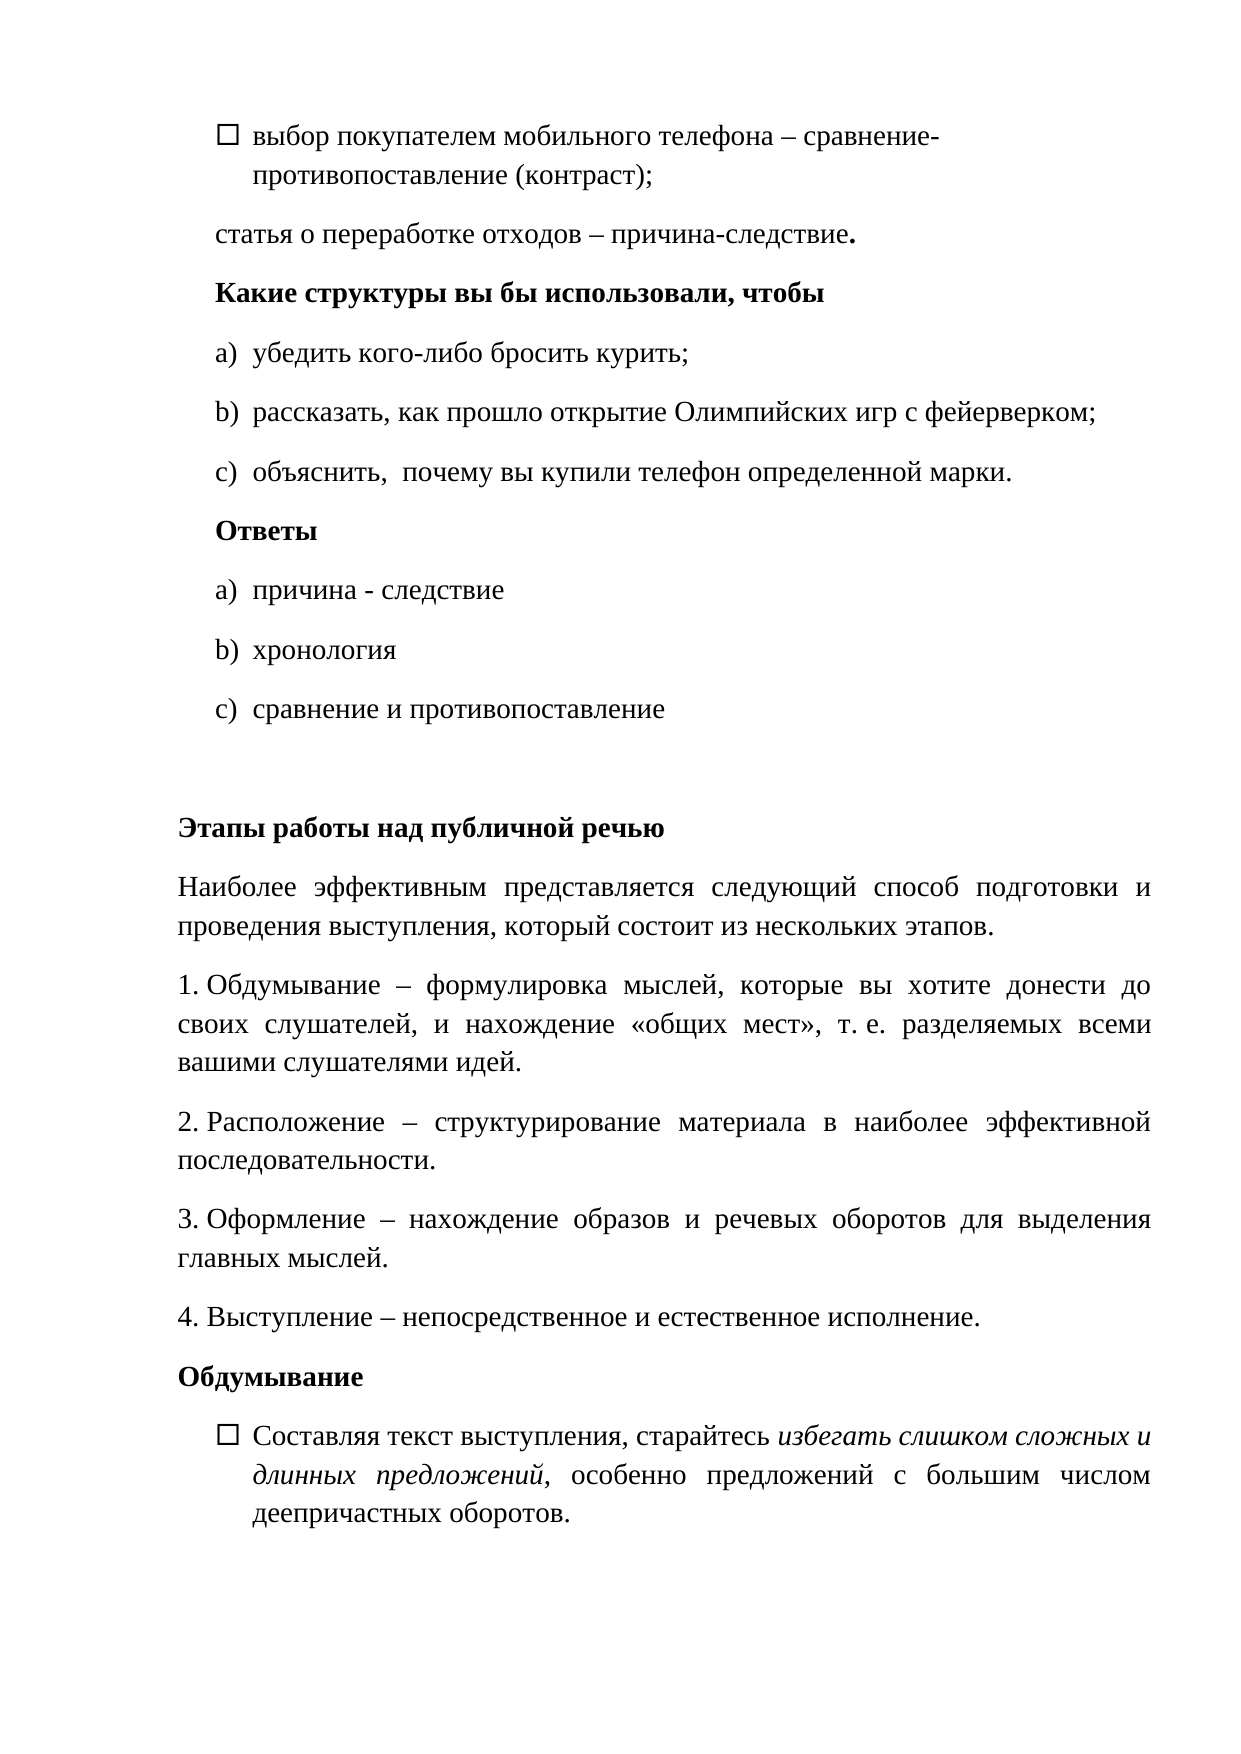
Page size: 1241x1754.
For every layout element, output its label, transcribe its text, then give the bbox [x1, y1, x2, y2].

list причина - следствие [215, 572, 1152, 606]
text статья о переработке отходов – причина-следствие. [215, 216, 1152, 250]
text 1. Обдумывание – формулировка мыслей, которые вы хотите донести до своих слушателей, и нахождение «общих мест», т. е. разделяемых всеми вашими слушателями идей. [177, 967, 1152, 1078]
text Наиболее эффективным представляется следующий способ подготовки и проведения выступления, который состоит из нескольких этапов. [177, 869, 1152, 941]
text 4. Выступление – непосредственное и естественное исполнение. [177, 1299, 1152, 1333]
text Обдумывание [177, 1359, 1152, 1392]
text Ответы [215, 513, 1152, 547]
list объяснить, почему вы купили телефон определенной марки. [215, 454, 1152, 487]
text 3. Оформление – нахождение образов и речевых оборотов для выделения главных мыслей. [177, 1202, 1152, 1274]
list выбор покупателем мобильного телефона – сравнение-противопоставление (контраст); [215, 118, 1152, 190]
list хронология [215, 632, 1152, 665]
list рассказать, как прошло открытие Олимпийских игр с фейерверком; [215, 394, 1152, 428]
text Этапы работы над публичной речью [177, 810, 1152, 843]
list убедить кого-либо бросить курить; [215, 335, 1152, 368]
text Какие структуры вы бы использовали, чтобы [215, 276, 1152, 309]
list Составляя текст выступления, старайтесь избегать слишком сложных и длинных предложений, особенно предложений с большим числом деепричастных оборотов. [215, 1418, 1152, 1529]
text 2. Расположение – структурирование материала в наиболее эффективной последовательности. [177, 1104, 1152, 1176]
list сравнение и противопоставление [215, 691, 1152, 725]
